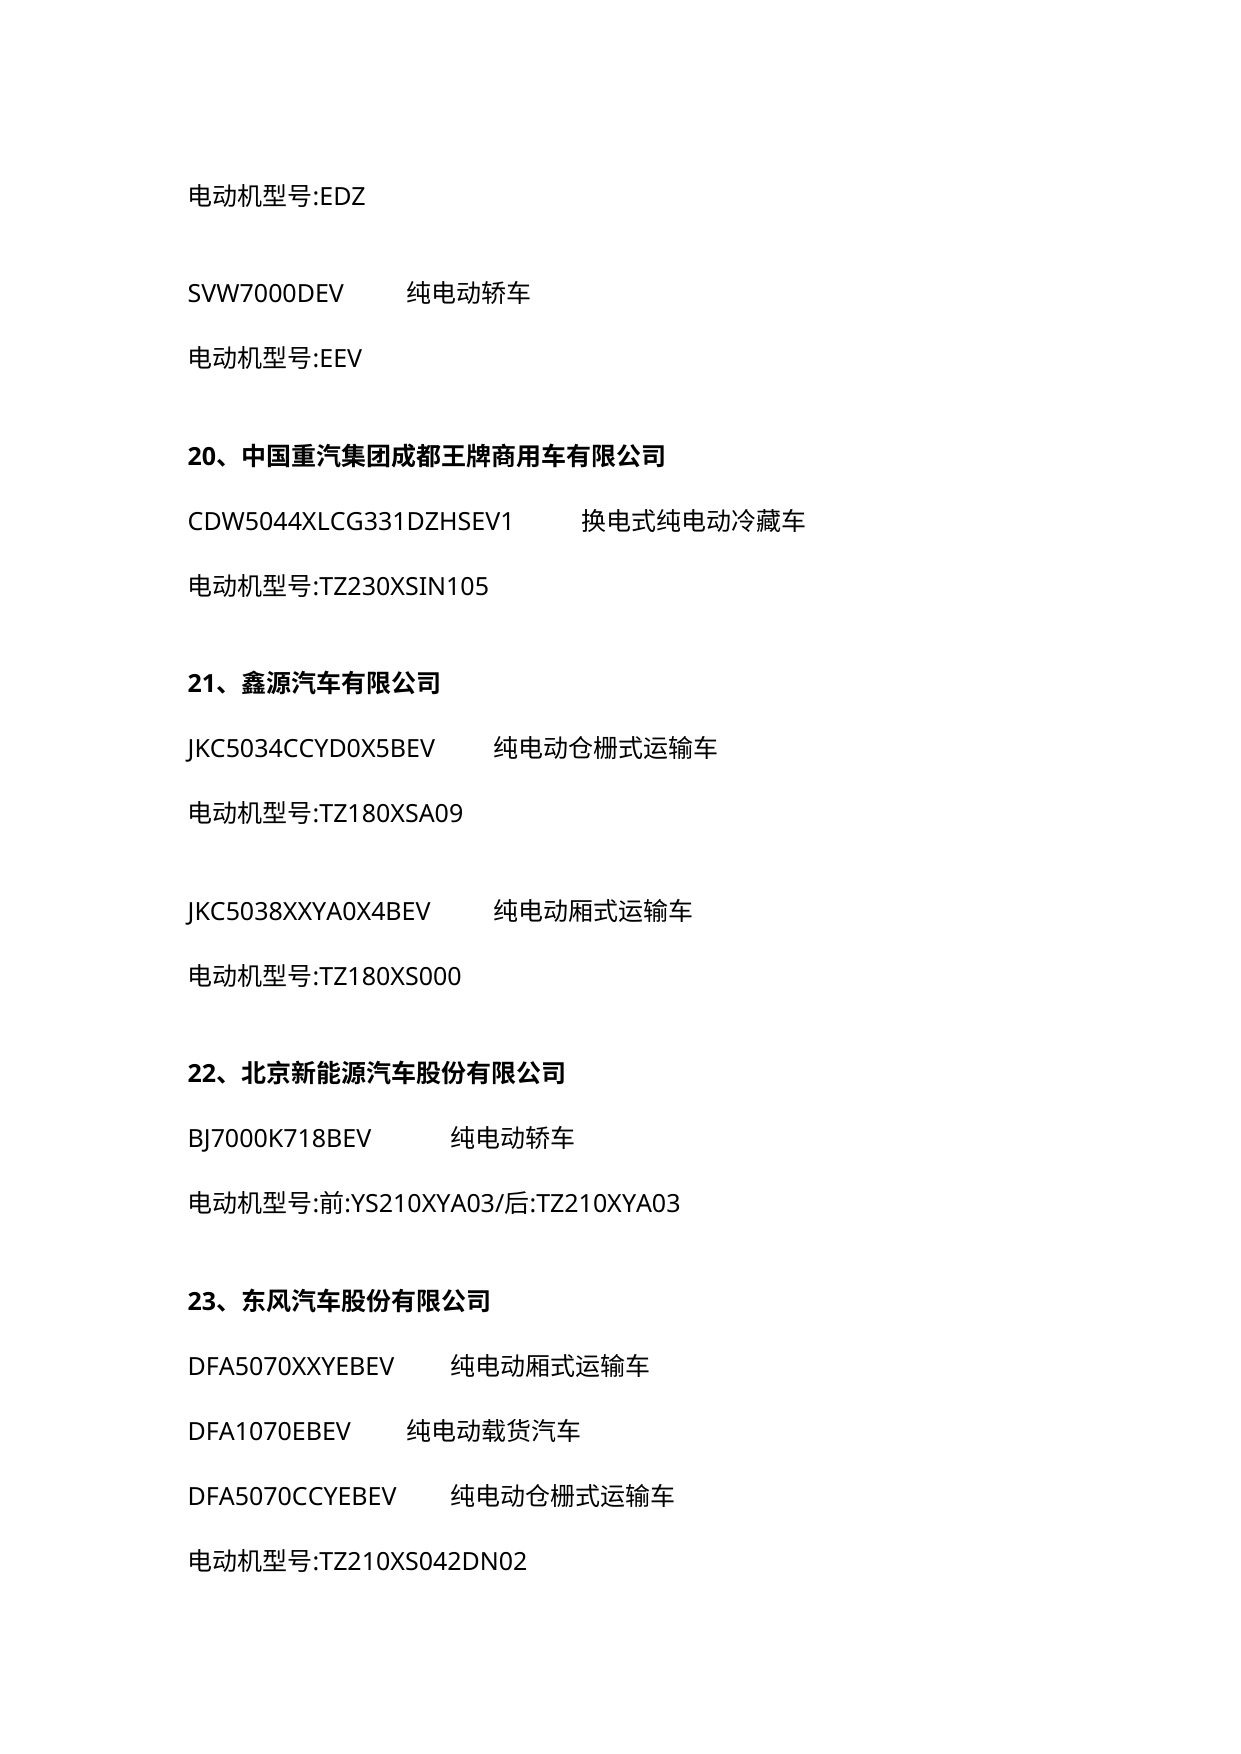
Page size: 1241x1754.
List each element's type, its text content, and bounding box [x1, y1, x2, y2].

text JKC5034CCYD0X5BEV 纯电动仓栅式运输车 [187, 714, 1053, 779]
text DFA1070EBEV 纯电动载货汽车 [187, 1397, 1053, 1462]
subtitle 22、北京新能源汽车股份有限公司 [187, 1039, 1053, 1104]
text CDW5044XLCG331DZHSEV1 换电式纯电动冷藏车 [187, 487, 1053, 552]
text 电动机型号:TZ180XSA09 [187, 779, 1053, 844]
subtitle 21、鑫源汽车有限公司 [187, 649, 1053, 714]
text DFA5070XXYEBEV 纯电动厢式运输车 [187, 1332, 1053, 1397]
text 电动机型号:EEV [187, 324, 1053, 389]
text 电动机型号:TZ180XS000 [187, 942, 1053, 1007]
text BJ7000K718BEV 纯电动轿车 [187, 1104, 1053, 1169]
text 电动机型号:TZ210XS042DN02 [187, 1527, 1053, 1592]
text 电动机型号:TZ230XSIN105 [187, 552, 1053, 617]
text 电动机型号:EDZ [187, 162, 1053, 227]
subtitle 23、东风汽车股份有限公司 [187, 1267, 1053, 1332]
subtitle 20、中国重汽集团成都王牌商用车有限公司 [187, 422, 1053, 487]
text JKC5038XXYA0X4BEV 纯电动厢式运输车 [187, 877, 1053, 942]
text 电动机型号:前:YS210XYA03/后:TZ210XYA03 [187, 1169, 1053, 1234]
text DFA5070CCYEBEV 纯电动仓栅式运输车 [187, 1462, 1053, 1527]
text SVW7000DEV 纯电动轿车 [187, 259, 1053, 324]
